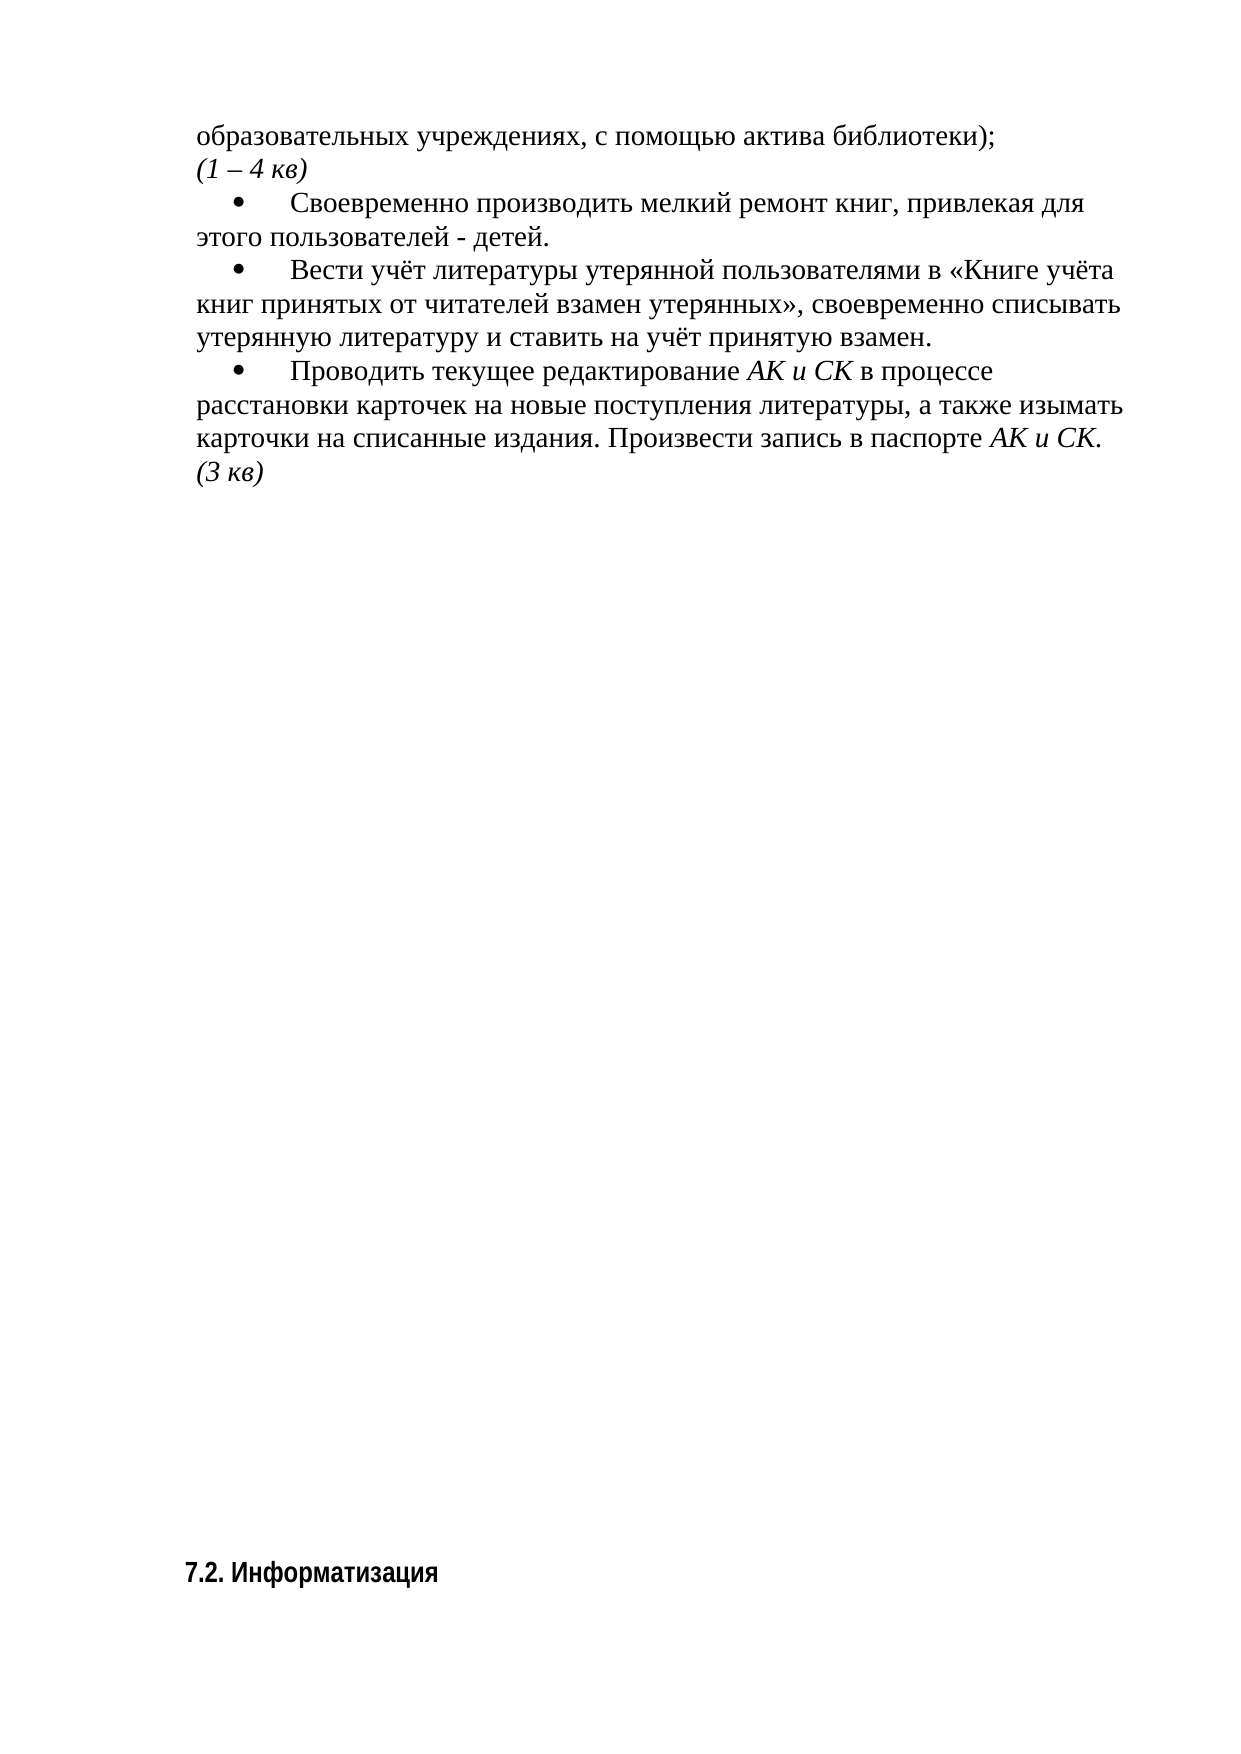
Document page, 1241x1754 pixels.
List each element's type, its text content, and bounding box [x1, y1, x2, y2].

list Проводить текущее редактирование АК и СК в процессе расстановки карточек на новые поступления литературы, а также изымать карточки на списанные издания. Произвести запись в паспорте АК и СК. (3 кв) [196, 353, 1152, 487]
list Своевременно производить мелкий ремонт книг, привлекая для этого пользователей - детей. [196, 185, 1152, 252]
text 7.2. Информатизация [177, 1555, 1152, 1589]
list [196, 118, 1152, 185]
list Вести учёт литературы утерянной пользователями в «Книге учёта книг принятых от читателей взамен утерянных», своевременно списывать утерянную литературу и ставить на учёт принятую взамен. [196, 252, 1152, 353]
